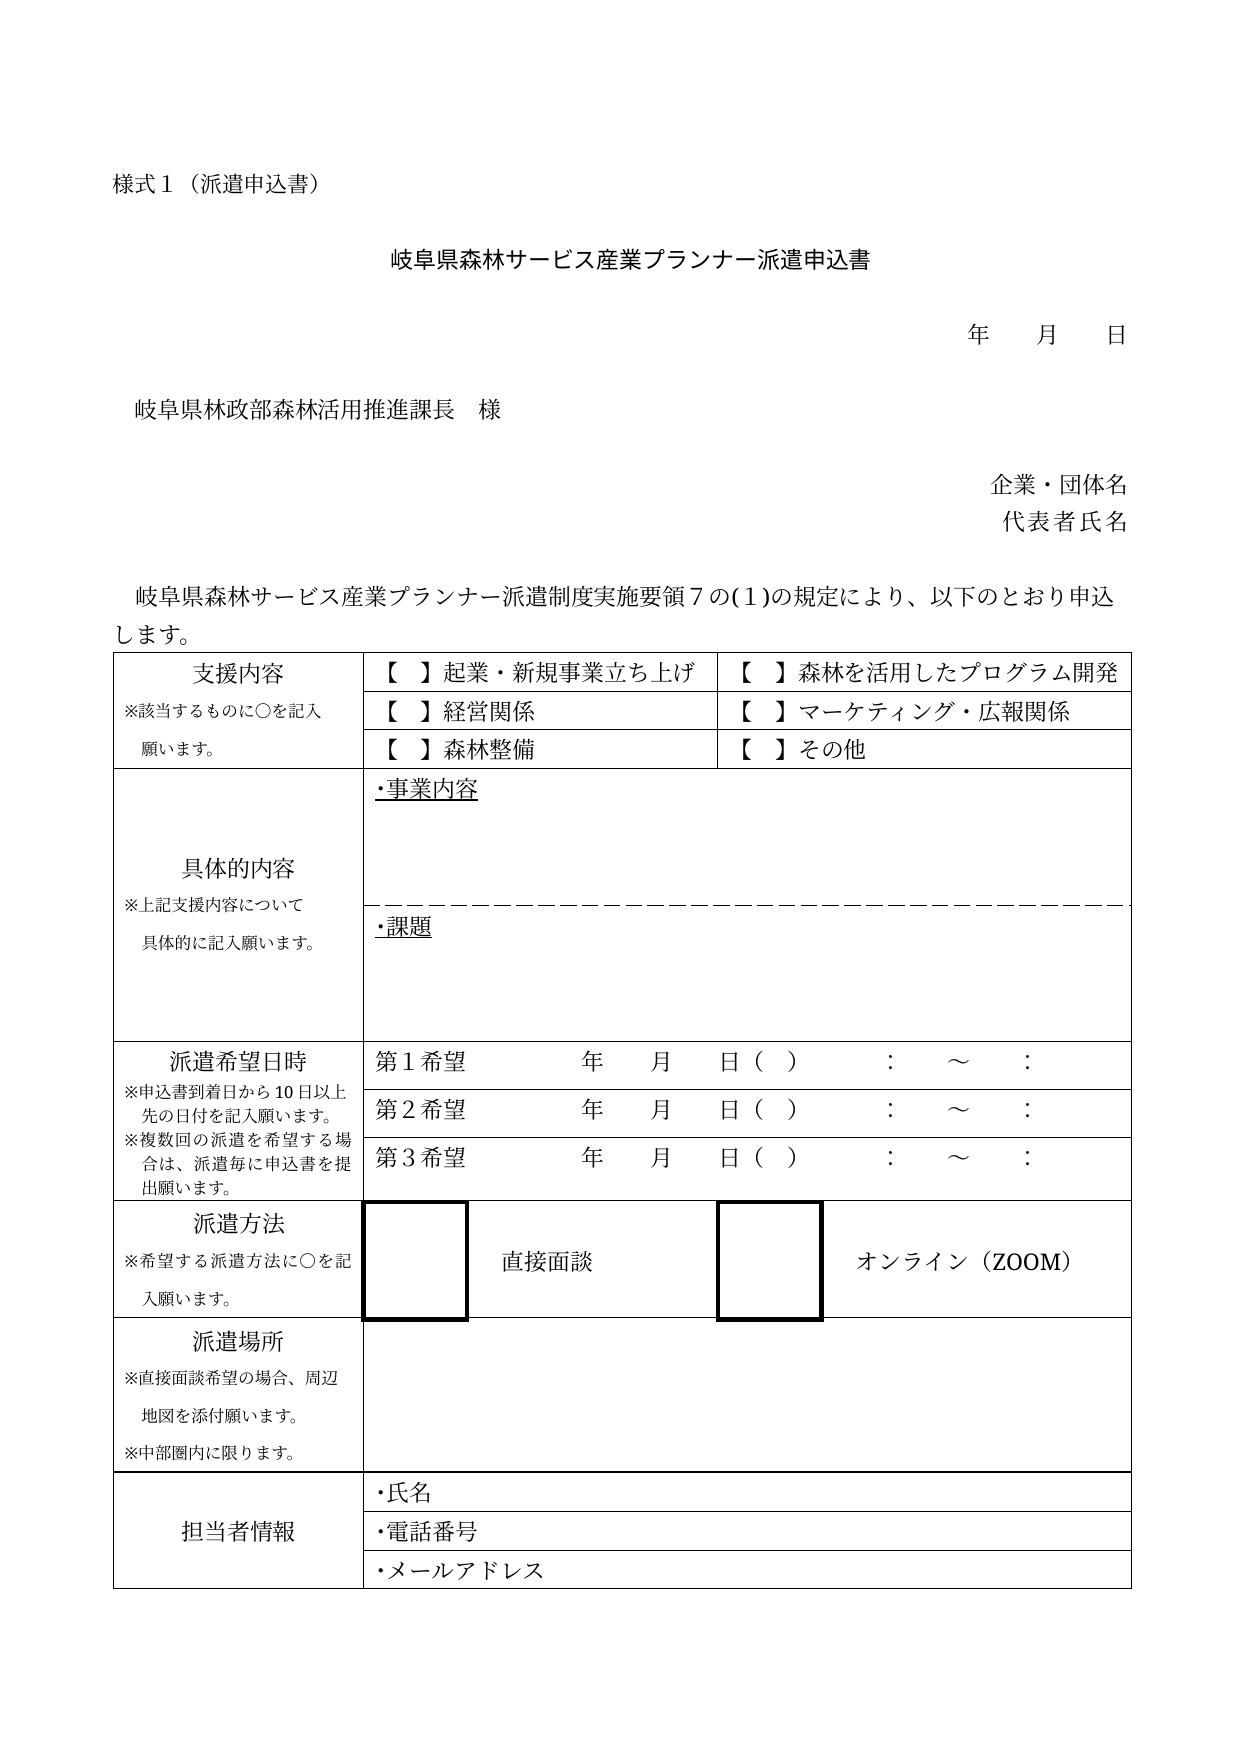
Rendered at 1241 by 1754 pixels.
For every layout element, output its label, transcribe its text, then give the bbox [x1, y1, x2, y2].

text 様式１（派遣申込書） [112, 164, 1128, 202]
table_cell 【 】マーケティング・広報関係 [718, 692, 1131, 729]
table_cell 第１希望 年 月 日（ ） ： ～ ： [364, 1042, 1131, 1089]
table_cell 第３希望 年 月 日（ ） ： ～ ： [364, 1138, 1131, 1199]
table_cell オンライン（ZOOM） [824, 1201, 1131, 1317]
table_cell ･課題 [364, 905, 1131, 1041]
table_cell 直接面談 [469, 1201, 716, 1317]
table_header 【 】森林を活用したプログラム開発 [718, 653, 1131, 691]
table_header 【 】起業・新規事業立ち上げ [364, 653, 717, 691]
text 岐阜県森林サービス産業プランナー派遣制度実施要領７の(１)の規定により、以下のとおり申込します。 [112, 577, 1128, 652]
table_cell 具体的内容 ※上記支援内容について 具体的に記入願います。 [114, 769, 363, 1041]
table_cell 派遣場所 ※直接面談希望の場合、周辺地図を添付願います。 ※中部圏内に限ります。 [114, 1318, 363, 1471]
table_cell 派遣希望日時 ※申込書到着日から10日以上先の日付を記入願います。 ※複数回の派遣を希望する場合は、派遣毎に申込書を提出願います。 [114, 1042, 363, 1199]
text 代表者氏名 [134, 502, 1128, 539]
table_cell [364, 1318, 1131, 1471]
text 岐阜県森林サービス産業プランナー派遣申込書 [134, 239, 1128, 277]
table_cell ･メールアドレス [364, 1551, 1131, 1588]
table_cell ･電話番号 [364, 1512, 1131, 1549]
table_cell ･事業内容 [364, 769, 1131, 905]
table_cell 第２希望 年 月 日（ ） ： ～ ： [364, 1090, 1131, 1137]
table_cell 【 】その他 [718, 730, 1131, 768]
table_cell 【 】経営関係 [364, 692, 717, 729]
text 年 月 日 [134, 314, 1128, 352]
text 岐阜県林政部森林活用推進課長 様 [134, 389, 1128, 427]
table_cell 担当者情報 [114, 1473, 363, 1588]
table_cell 派遣方法 ※希望する派遣方法に〇を記入願います。 [114, 1201, 361, 1317]
table_cell [366, 1204, 465, 1317]
table_cell ･氏名 [364, 1473, 1131, 1511]
table_cell [720, 1204, 819, 1317]
table_cell 【 】森林整備 [364, 730, 717, 768]
text 企業・団体名 [134, 464, 1128, 502]
table_header 支援内容 ※該当するものに〇を記入 願います。 [114, 653, 363, 768]
